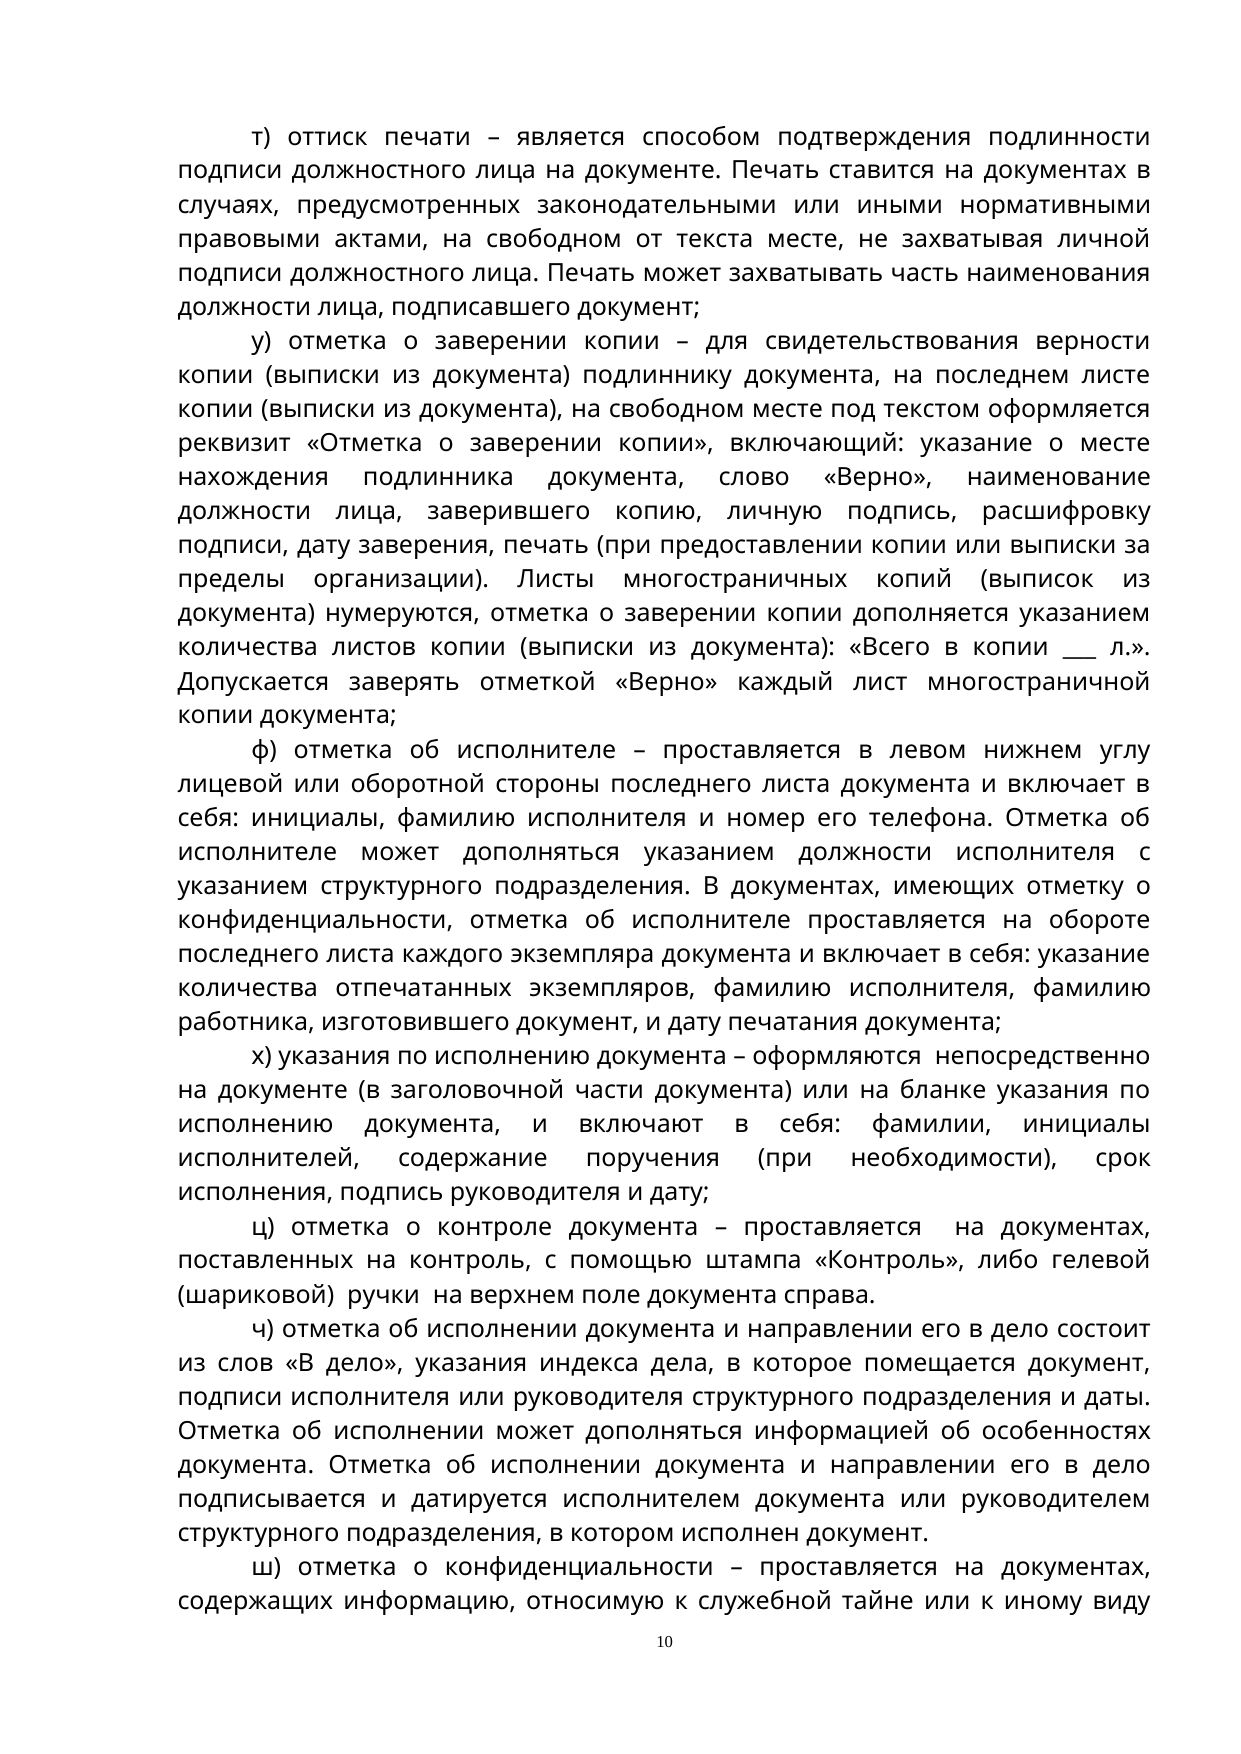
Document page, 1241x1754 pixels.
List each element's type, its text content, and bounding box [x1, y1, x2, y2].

text ч) отметка об исполнении документа и направлении его в дело состоит из слов «В дело», указания индекса дела, в которое помещается документ, подписи исполнителя или руководителя структурного подразделения и даты. Отметка об исполнении может дополняться информацией об особенностях документа. Отметка об исполнении документа и направлении его в дело подписывается и датируется исполнителем документа или руководителем структурного подразделения, в котором исполнен документ. [177, 1310, 1152, 1549]
text у) отметка о заверении копии – для свидетельствования верности копии (выписки из документа) подлиннику документа, на последнем листе копии (выписки из документа), на свободном месте под текстом оформляется реквизит «Отметка о заверении копии», включающий: указание о месте нахождения подлинника документа, слово «Верно», наименование должности лица, заверившего копию, личную подпись, расшифровку подписи, дату заверения, печать (при предоставлении копии или выписки за пределы организации). Листы многостраничных копий (выписок из документа) нумеруются, отметка о заверении копии дополняется указанием количества листов копии (выписки из документа): «Всего в копии ___ л.». Допускается заверять отметкой «Верно» каждый лист многостраничной копии документа; [177, 322, 1152, 731]
text т) оттиск печати – является способом подтверждения подлинности подписи должностного лица на документе. Печать ставится на документах в случаях, предусмотренных законодательными или иными нормативными правовыми актами, на свободном от текста месте, не захватывая личной подписи должностного лица. Печать может захватывать часть наименования должности лица, подписавшего документ; [177, 118, 1152, 322]
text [177, 1549, 1152, 1617]
text ц) отметка о контроле документа – проставляется на документах, поставленных на контроль, с помощью штампа «Контроль», либо гелевой (шариковой) ручки на верхнем поле документа справа. [177, 1208, 1152, 1310]
text х) указания по исполнению документа – оформляются непосредственно на документе (в заголовочной части документа) или на бланке указания по исполнению документа, и включают в себя: фамилии, инициалы исполнителей, содержание поручения (при необходимости), срок исполнения, подпись руководителя и дату; [177, 1038, 1152, 1208]
text ф) отметка об исполнителе – проставляется в левом нижнем углу лицевой или оборотной стороны последнего листа документа и включает в себя: инициалы, фамилию исполнителя и номер его телефона. Отметка об исполнителе может дополняться указанием должности исполнителя с указанием структурного подразделения. В документах, имеющих отметку о конфиденциальности, отметка об исполнителе проставляется на обороте последнего листа каждого экземпляра документа и включает в себя: указание количества отпечатанных экземпляров, фамилию исполнителя, фамилию работника, изготовившего документ, и дату печатания документа; [177, 731, 1152, 1038]
